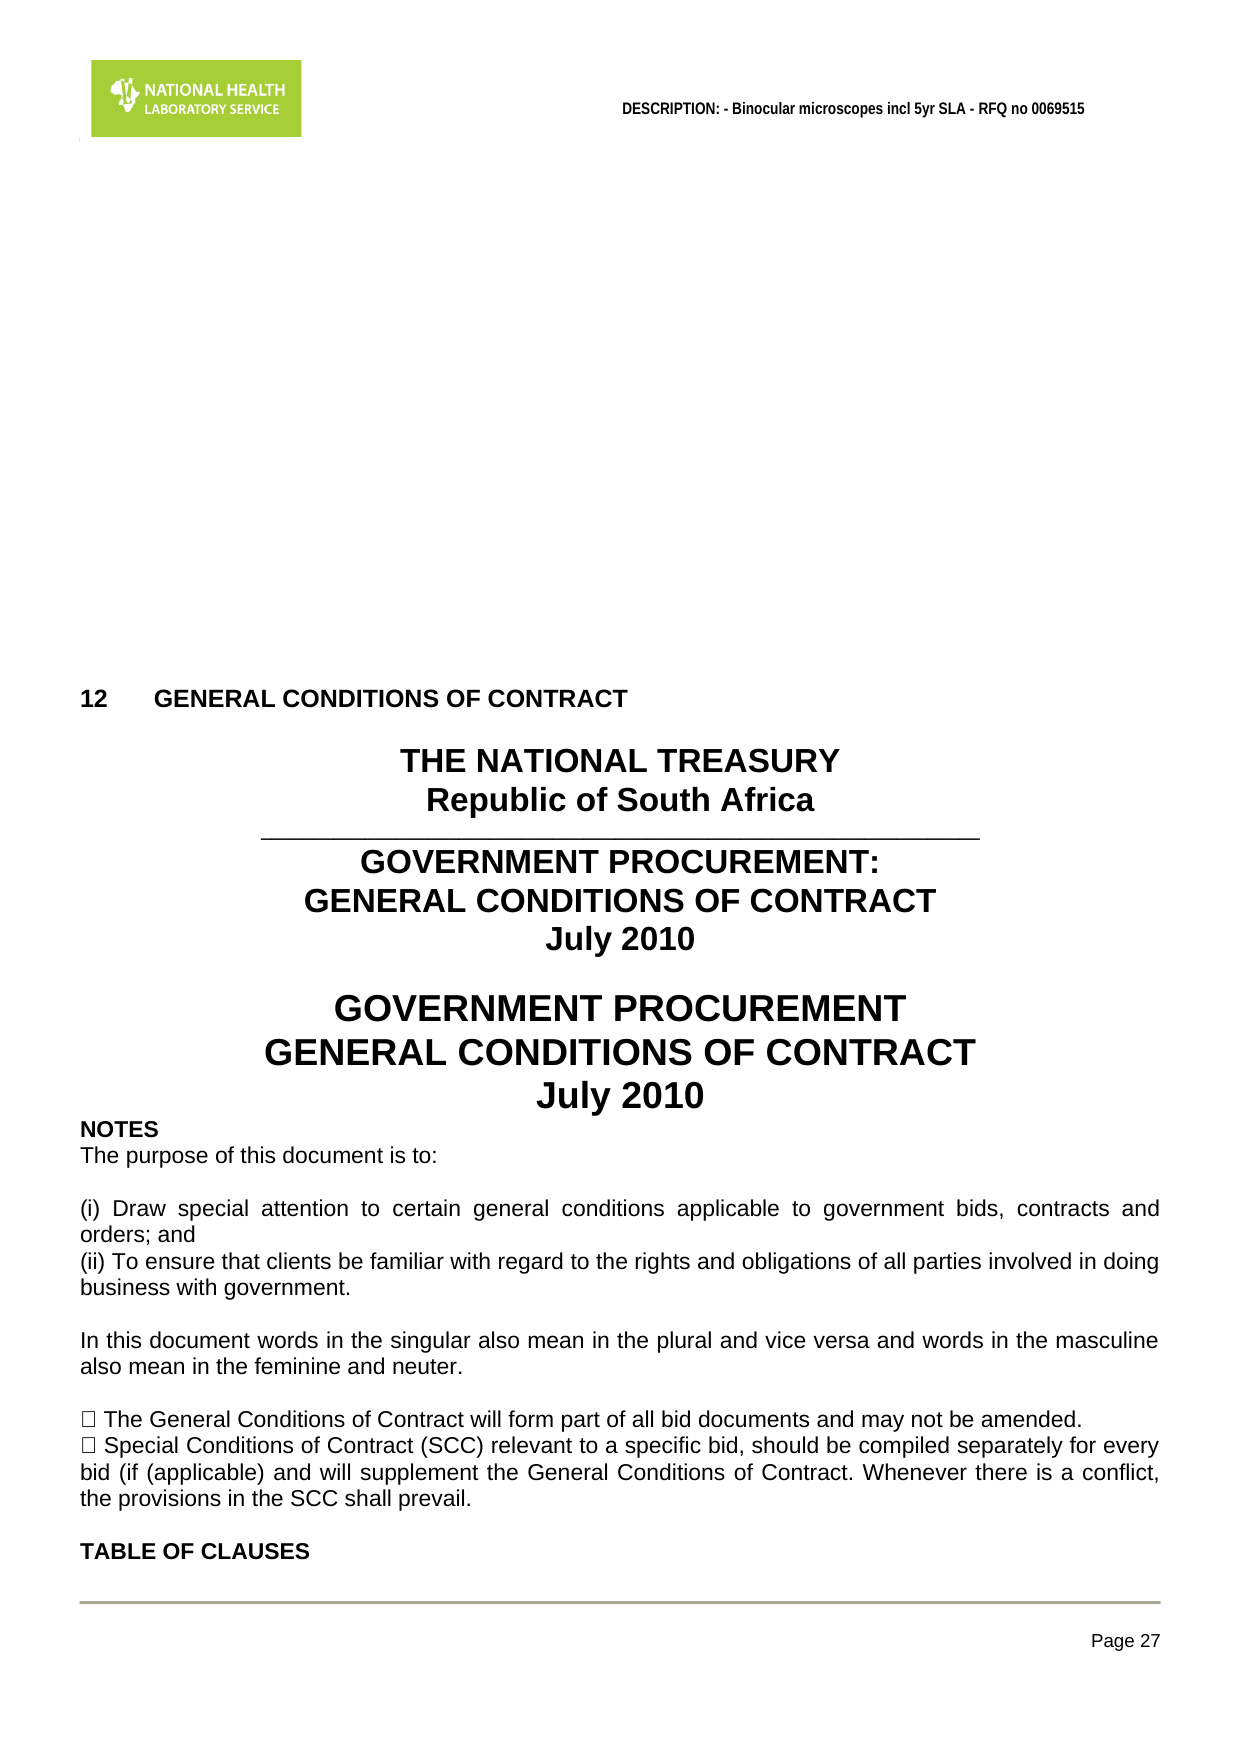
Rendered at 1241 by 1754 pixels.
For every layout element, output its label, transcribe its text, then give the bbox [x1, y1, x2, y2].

text Republic of South Africa [80, 780, 1161, 818]
text July 2010 [80, 1073, 1161, 1116]
text GENERAL CONDITIONS OF CONTRACT [80, 1030, 1161, 1073]
text The purpose of this document is to: [80, 1142, 1161, 1169]
text In this document words in the singular also mean in the plural and vice versa and words in the masculine also mean in the feminine and neuter. [80, 1327, 1161, 1379]
text TABLE OF CLAUSES [80, 1538, 1161, 1564]
text GOVERNMENT PROCUREMENT [80, 987, 1161, 1030]
text GENERAL CONDITIONS OF CONTRACT [80, 881, 1161, 919]
text (i) Draw special attention to certain general conditions applicable to government bids, contracts and orders; and [80, 1195, 1161, 1248]
text GOVERNMENT PROCUREMENT: [80, 842, 1161, 881]
subtitle GENERAL CONDITIONS OF CONTRACT [80, 684, 1161, 713]
text _____________________________________________________________________ [80, 818, 1161, 842]
text July 2010 [80, 919, 1161, 958]
text NOTES [80, 1116, 1161, 1142]
text THE NATIONAL TREASURY [80, 742, 1161, 780]
text  The General Conditions of Contract will form part of all bid documents and may not be amended. [80, 1406, 1161, 1432]
text  Special Conditions of Contract (SCC) relevant to a specific bid, should be compiled separately for every bid (if (applicable) and will supplement the General Conditions of Contract. Whenever there is a conflict, the provisions in the SCC shall prevail. [80, 1432, 1161, 1511]
text (ii) To ensure that clients be familiar with regard to the rights and obligations of all parties involved in doing business with government. [80, 1248, 1161, 1300]
picture [91, 60, 302, 137]
